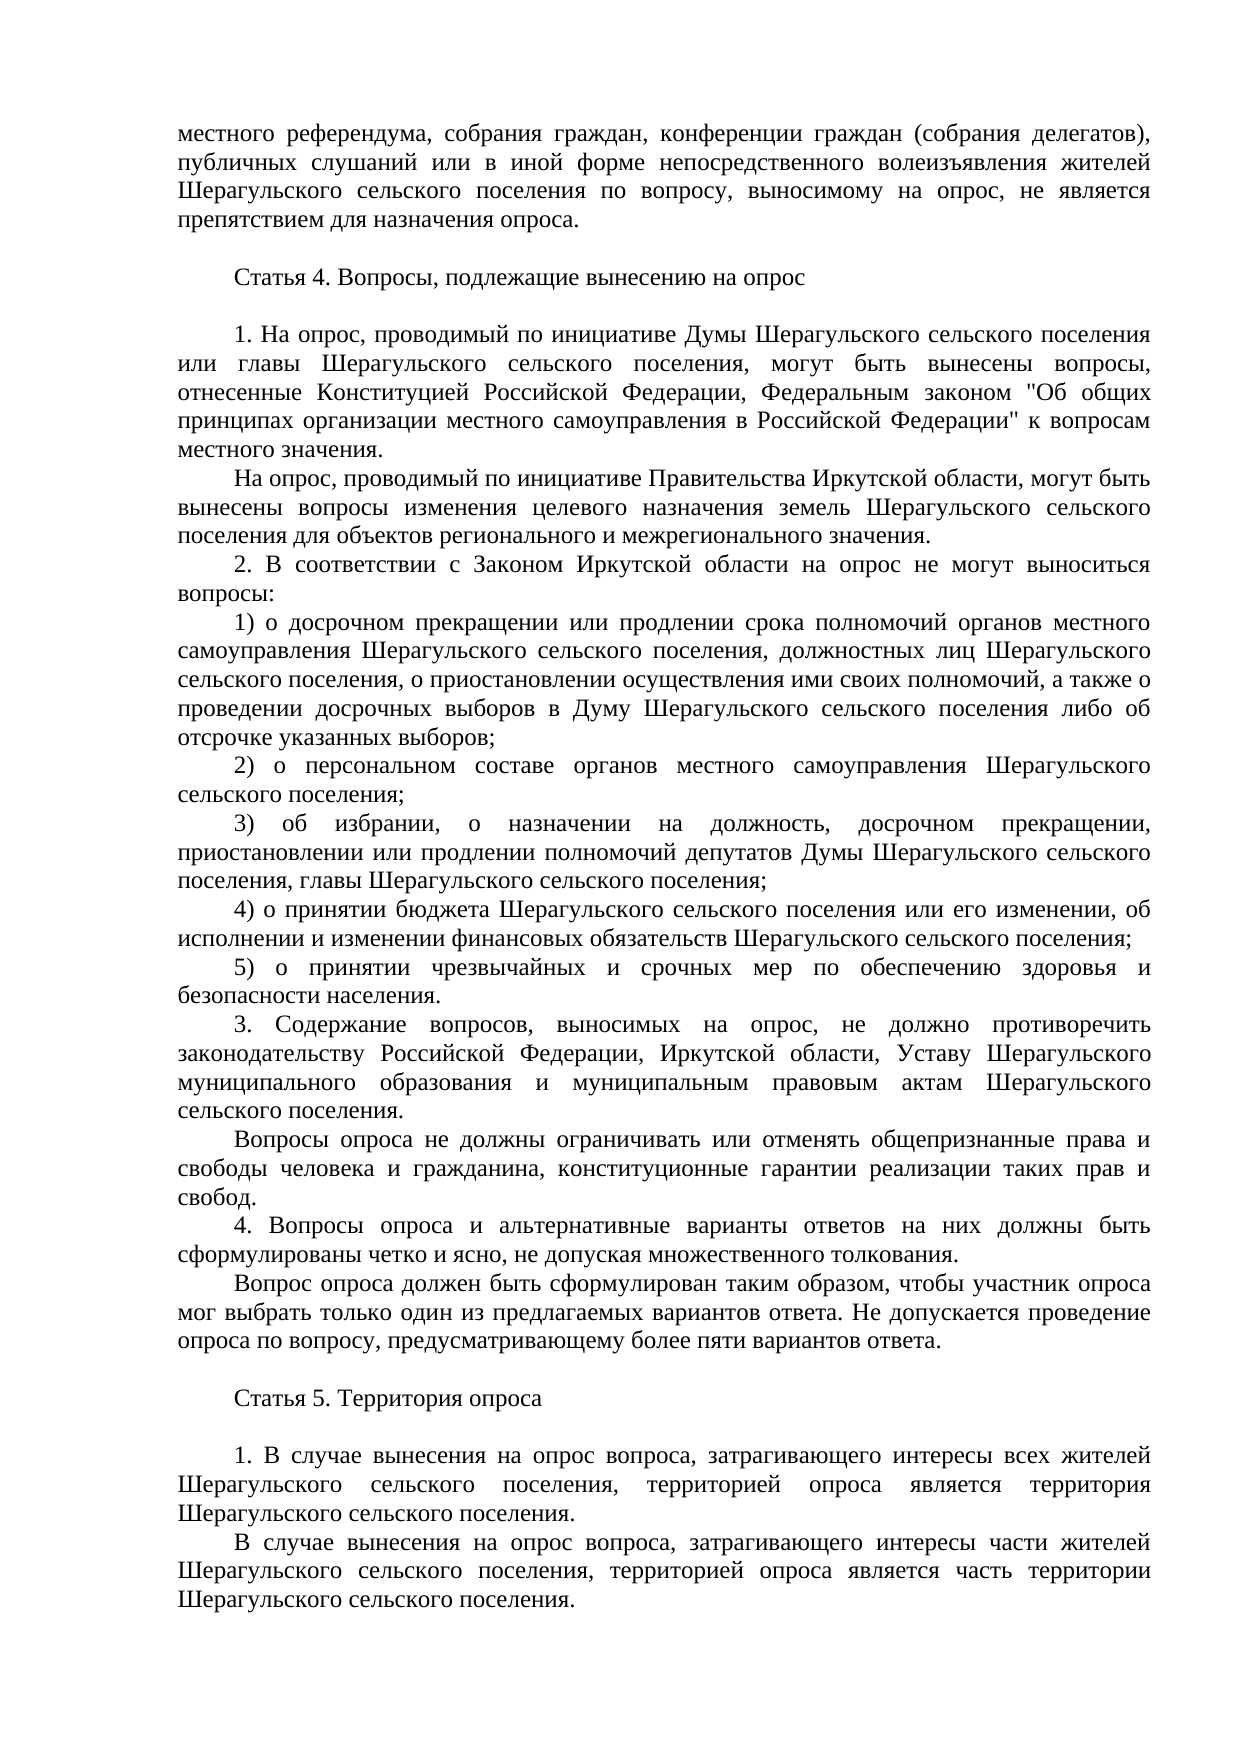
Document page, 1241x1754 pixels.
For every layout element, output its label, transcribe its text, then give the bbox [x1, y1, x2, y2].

text 3. Содержание вопросов, выносимых на опрос, не должно противоречить законодательству Российской Федерации, Иркутской области, Уставу Шерагульского муниципального образования и муниципальным правовым актам Шерагульского сельского поселения. [177, 1009, 1152, 1124]
text Статья 5. Территория опроса [177, 1383, 1152, 1412]
text 1. На опрос, проводимый по инициативе Думы Шерагульского сельского поселения или главы Шерагульского сельского поселения, могут быть вынесены вопросы, отнесенные Конституцией Российской Федерации, Федеральным законом "Об общих принципах организации местного самоуправления в Российской Федерации" к вопросам местного значения. [177, 319, 1152, 463]
text 4. Вопросы опроса и альтернативные варианты ответов на них должны быть сформулированы четко и ясно, не допуская множественного толкования. [177, 1211, 1152, 1268]
text 4) о принятии бюджета Шерагульского сельского поселения или его изменении, об исполнении и изменении финансовых обязательств Шерагульского сельского поселения; [177, 894, 1152, 952]
text На опрос, проводимый по инициативе Правительства Иркутской области, могут быть вынесены вопросы изменения целевого назначения земель Шерагульского сельского поселения для объектов регионального и межрегионального значения. [177, 463, 1152, 549]
text Статья 4. Вопросы, подлежащие вынесению на опрос [177, 262, 1152, 291]
text 2. В соответствии с Законом Иркутской области на опрос не могут выноситься вопросы: [177, 549, 1152, 607]
text 5) о принятии чрезвычайных и срочных мер по обеспечению здоровья и безопасности населения. [177, 952, 1152, 1009]
text 2) о персональном составе органов местного самоуправления Шерагульского сельского поселения; [177, 751, 1152, 808]
text 1. В случае вынесения на опрос вопроса, затрагивающего интересы всех жителей Шерагульского сельского поселения, территорией опроса является территория Шерагульского сельского поселения. [177, 1441, 1152, 1527]
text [177, 118, 1152, 233]
text В случае вынесения на опрос вопроса, затрагивающего интересы части жителей Шерагульского сельского поселения, территорией опроса является часть территории Шерагульского сельского поселения. [177, 1527, 1152, 1613]
text Вопросы опроса не должны ограничивать или отменять общепризнанные права и свободы человека и гражданина, конституционные гарантии реализации таких прав и свобод. [177, 1124, 1152, 1211]
text 1) о досрочном прекращении или продлении срока полномочий органов местного самоуправления Шерагульского сельского поселения, должностных лиц Шерагульского сельского поселения, о приостановлении осуществления ими своих полномочий, а также о проведении досрочных выборов в Думу Шерагульского сельского поселения либо об отсрочке указанных выборов; [177, 607, 1152, 751]
text 3) об избрании, о назначении на должность, досрочном прекращении, приостановлении или продлении полномочий депутатов Думы Шерагульского сельского поселения, главы Шерагульского сельского поселения; [177, 808, 1152, 894]
text Вопрос опроса должен быть сформулирован таким образом, чтобы участник опроса мог выбрать только один из предлагаемых вариантов ответа. Не допускается проведение опроса по вопросу, предусматривающему более пяти вариантов ответа. [177, 1268, 1152, 1354]
